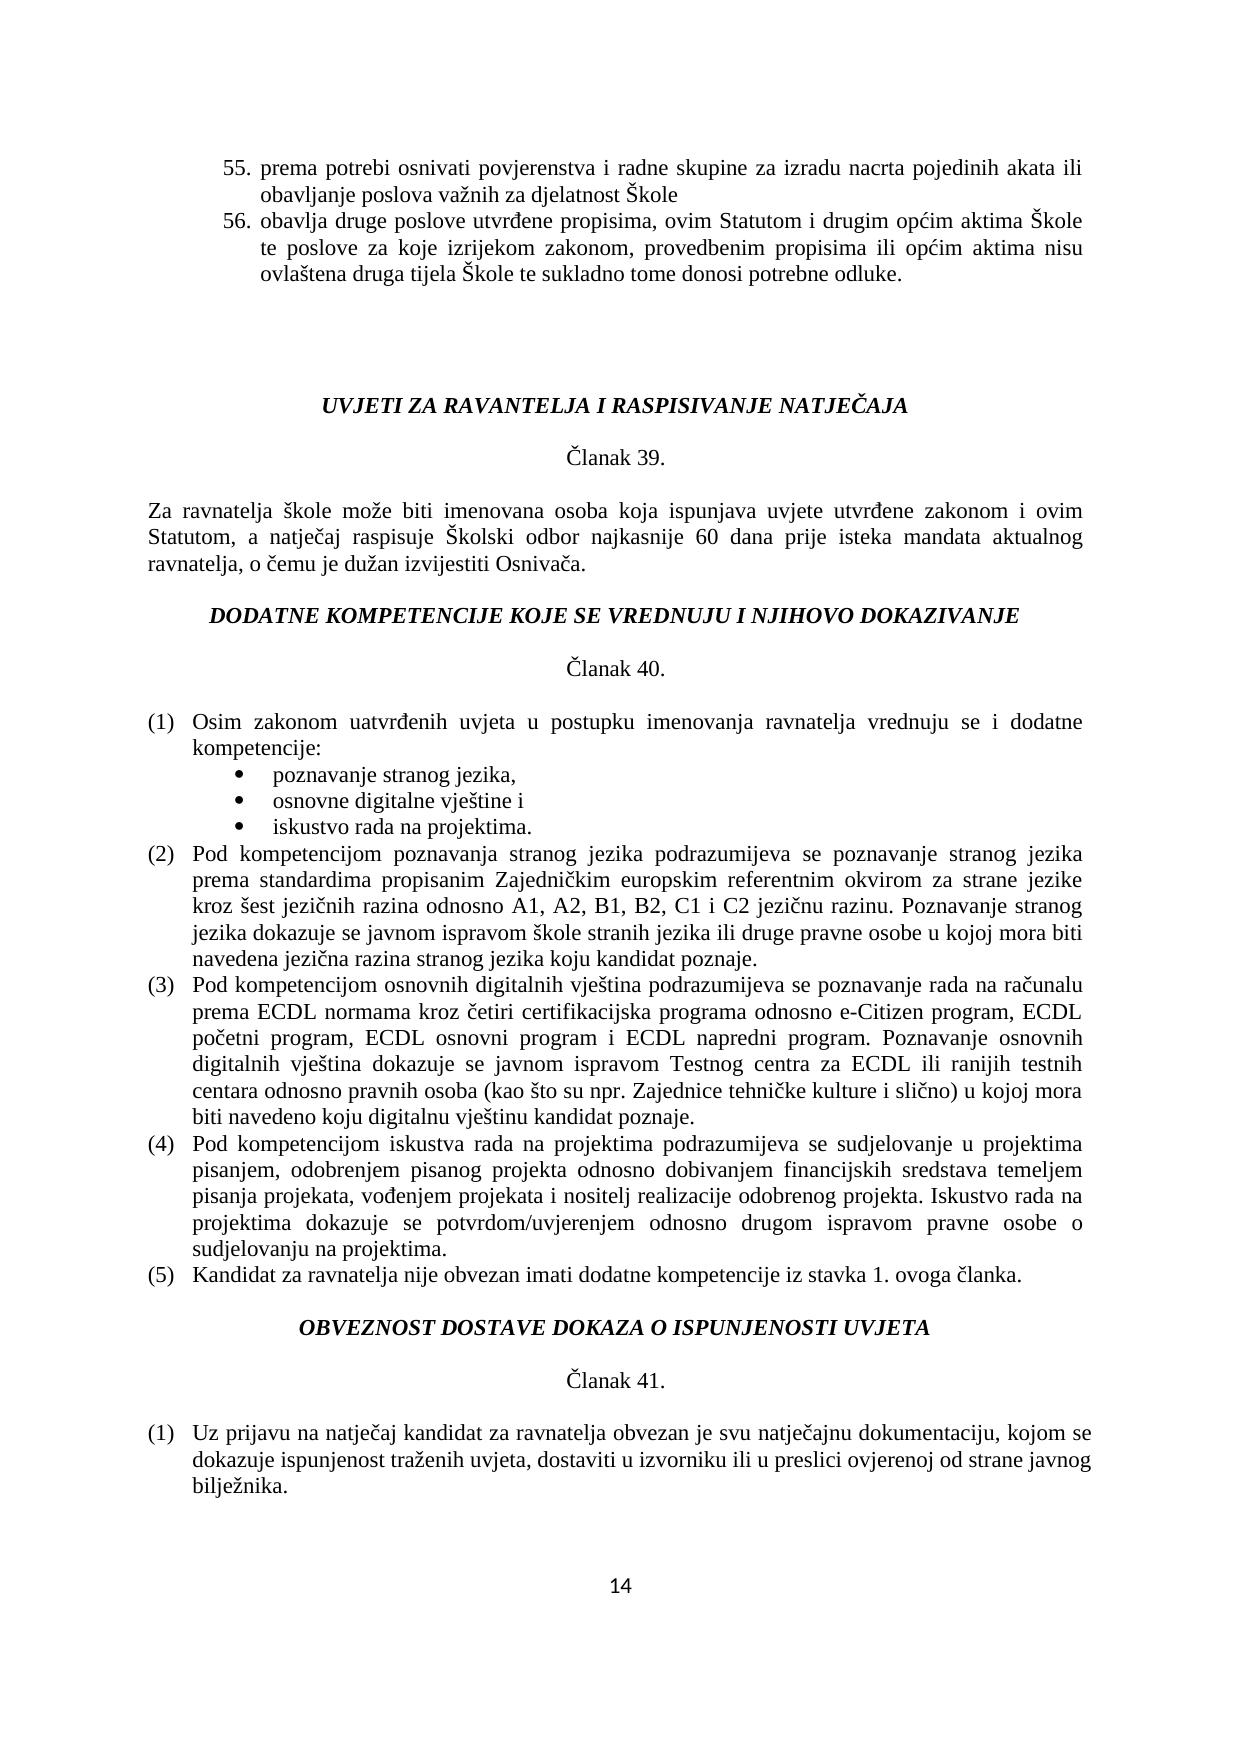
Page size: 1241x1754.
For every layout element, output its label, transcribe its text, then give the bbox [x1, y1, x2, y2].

list poznavanje stranog jezika, [235, 761, 1084, 787]
text UVJETI ZA RAVANTELJA I RASPISIVANJE NATJEČAJA [148, 392, 1084, 418]
text Članak 39. [148, 444, 1084, 471]
list Pod kompetencijom poznavanja stranog jezika podrazumijeva se poznavanje stranog jezika prema standardima propisanim Zajedničkim europskim referentnim okvirom za strane jezike kroz šest jezičnih razina odnosno A1, A2, B1, B2, C1 i C2 jezičnu razinu. Poznavanje stranog jezika dokazuje se javnom ispravom škole stranih jezika ili druge pravne osobe u kojoj mora biti navedena jezična razina stranog jezika koju kandidat poznaje. [148, 840, 1084, 971]
text Članak 41. [148, 1367, 1084, 1393]
list Osim zakonom uatvrđenih uvjeta u postupku imenovanja ravnatelja vrednuju se i dodatne kompetencije: [148, 708, 1084, 761]
list obavlja druge poslove utvrđene propisima, ovim Statutom i drugim općim aktima Škole te poslove za koje izrijekom zakonom, provedbenim propisima ili općim aktima nisu ovlaštena druga tijela Škole te sukladno tome donosi potrebne odluke. [223, 207, 1084, 286]
list Kandidat za ravnatelja nije obvezan imati dodatne kompetencije iz stavka 1. ovoga članka. [148, 1261, 1084, 1288]
list osnovne digitalne vještine i [235, 787, 1084, 813]
list Pod kompetencijom iskustva rada na projektima podrazumijeva se sudjelovanje u projektima pisanjem, odobrenjem pisanog projekta odnosno dobivanjem financijskih sredstava temeljem pisanja projekata, vođenjem projekata i nositelj realizacije odobrenog projekta. Iskustvo rada na projektima dokazuje se potvrdom/uvjerenjem odnosno drugom ispravom pravne osobe o sudjelovanju na projektima. [148, 1129, 1084, 1261]
list Uz prijavu na natječaj kandidat za ravnatelja obvezan je svu natječajnu dokumentaciju, kojom se dokazuje ispunjenost traženih uvjeta, dostaviti u izvorniku ili u preslici ovjerenoj od strane javnog bilježnika. [148, 1419, 1093, 1498]
text DODATNE KOMPETENCIJE KOJE SE VREDNUJU I NJIHOVO DOKAZIVANJE [148, 602, 1084, 629]
list Pod kompetencijom osnovnih digitalnih vještina podrazumijeva se poznavanje rada na računalu prema ECDL normama kroz četiri certifikacijska programa odnosno e-Citizen program, ECDL početni program, ECDL osnovni program i ECDL napredni program. Poznavanje osnovnih digitalnih vještina dokazuje se javnom ispravom Testnog centra za ECDL ili ranijih testnih centara odnosno pravnih osoba (kao što su npr. Zajednice tehničke kulture i slično) u kojoj mora biti navedeno koju digitalnu vještinu kandidat poznaje. [148, 971, 1084, 1129]
list iskustvo rada na projektima. [235, 813, 1084, 840]
text Članak 40. [148, 655, 1084, 682]
text OBVEZNOST DOSTAVE DOKAZA O ISPUNJENOSTI UVJETA [148, 1314, 1084, 1340]
list prema potrebi osnivati povjerenstva i radne skupine za izradu nacrta pojedinih akata ili obavljanje poslova važnih za djelatnost Škole [223, 154, 1084, 207]
text Za ravnatelja škole može biti imenovana osoba koja ispunjava uvjete utvrđene zakonom i ovim Statutom, a natječaj raspisuje Školski odbor najkasnije 60 dana prije isteka mandata aktualnog ravnatelja, o čemu je dužan izvijestiti Osnivača. [148, 497, 1084, 576]
